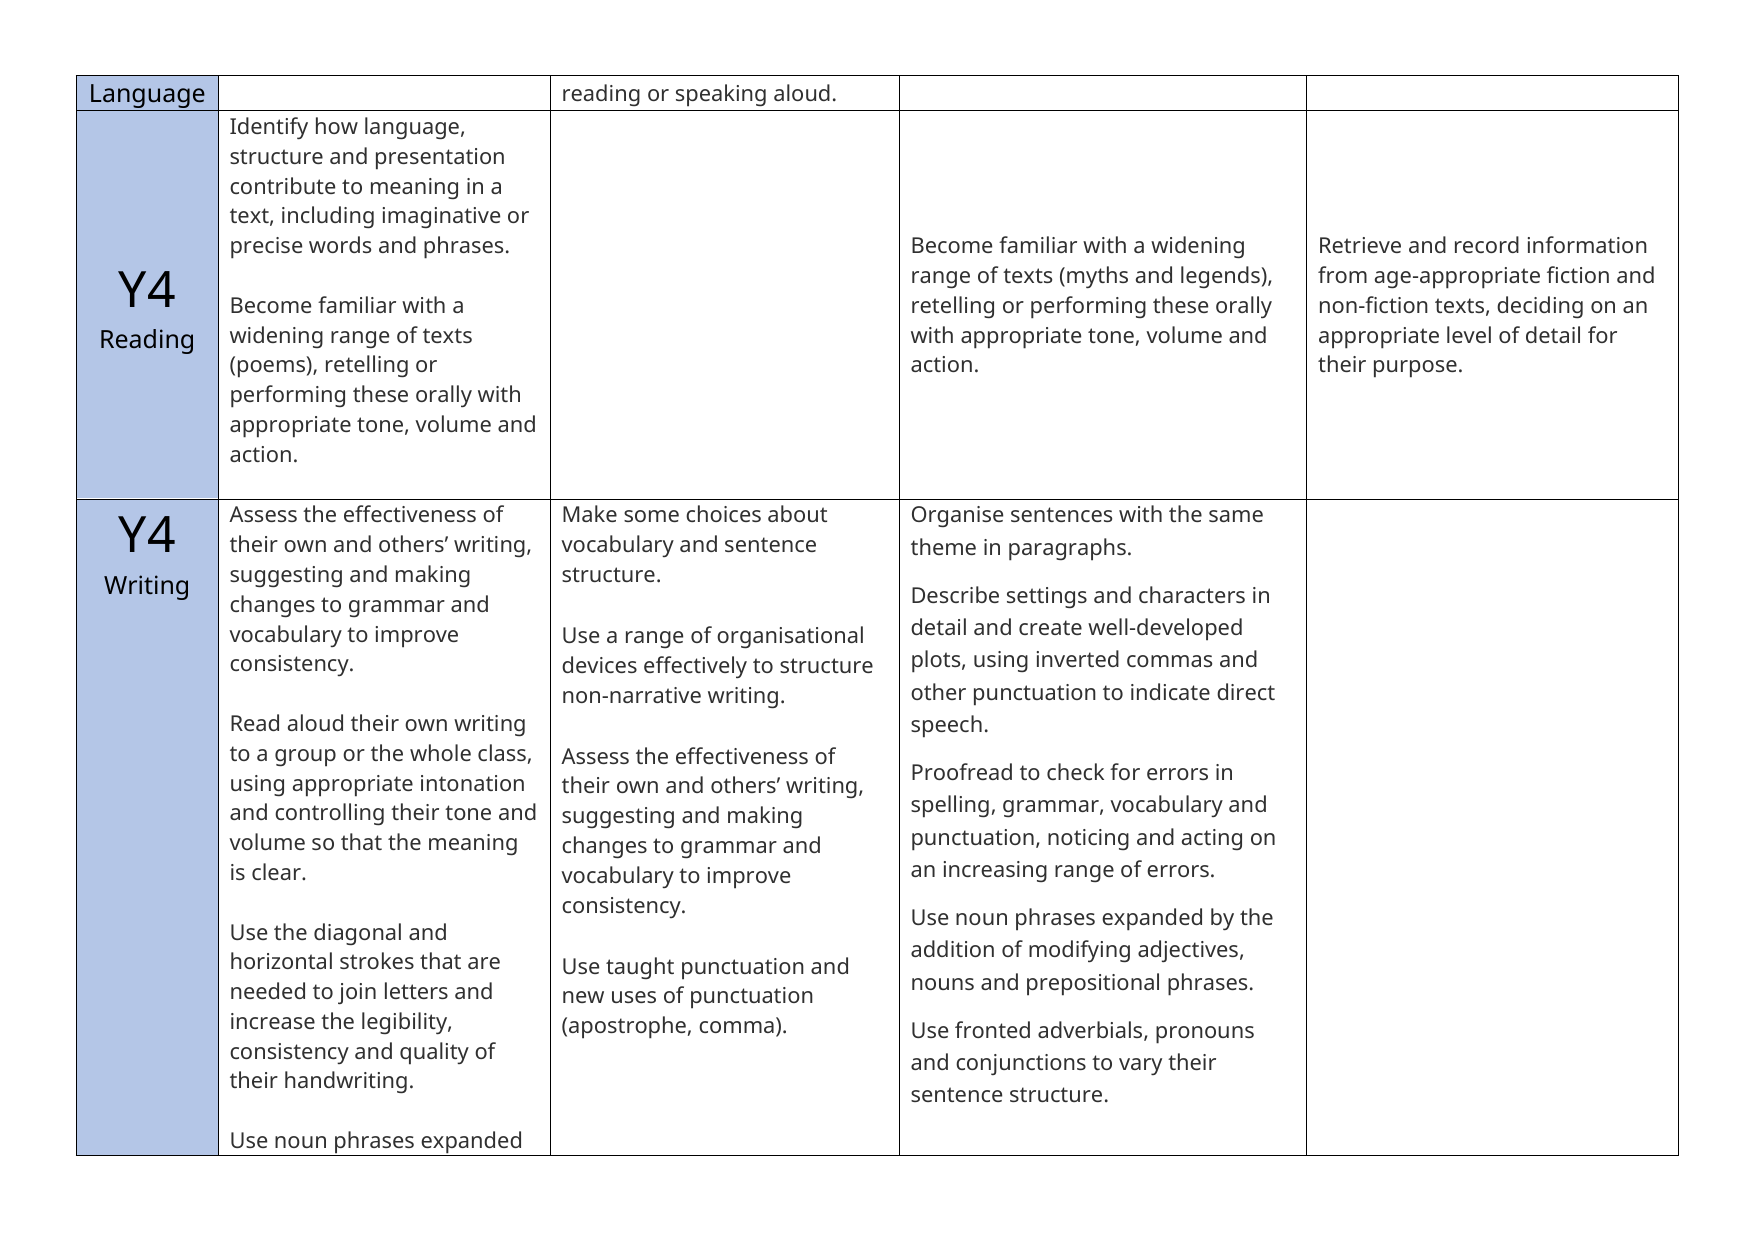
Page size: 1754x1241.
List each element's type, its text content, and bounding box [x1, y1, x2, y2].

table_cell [551, 500, 899, 1155]
table_cell Y4 Reading [77, 111, 218, 498]
table_cell [1307, 500, 1678, 1155]
table_cell [900, 76, 1306, 110]
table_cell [219, 500, 550, 1155]
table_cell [900, 500, 1306, 1155]
table_cell [219, 76, 550, 110]
table_cell Identify how language, structure and presentation contribute to meaning in a text, including imaginative or precise words and phrases. Become familiar with a widening range of texts (poems), retelling or performing these orally with appropriate tone, volume and action. [219, 111, 550, 498]
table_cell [551, 76, 899, 110]
table_cell Become familiar with a widening range of texts (myths and legends), retelling or performing these orally with appropriate tone, volume and action. [900, 111, 1306, 498]
table_cell [551, 111, 899, 498]
table_cell Y4 Spoken Language [77, 76, 218, 110]
table_cell Y4 Writing [77, 500, 218, 1155]
table_cell Retrieve and record information from age-appropriate fiction and non-fiction texts, deciding on an appropriate level of detail for their purpose. [1307, 111, 1678, 498]
table_cell [1307, 76, 1678, 110]
